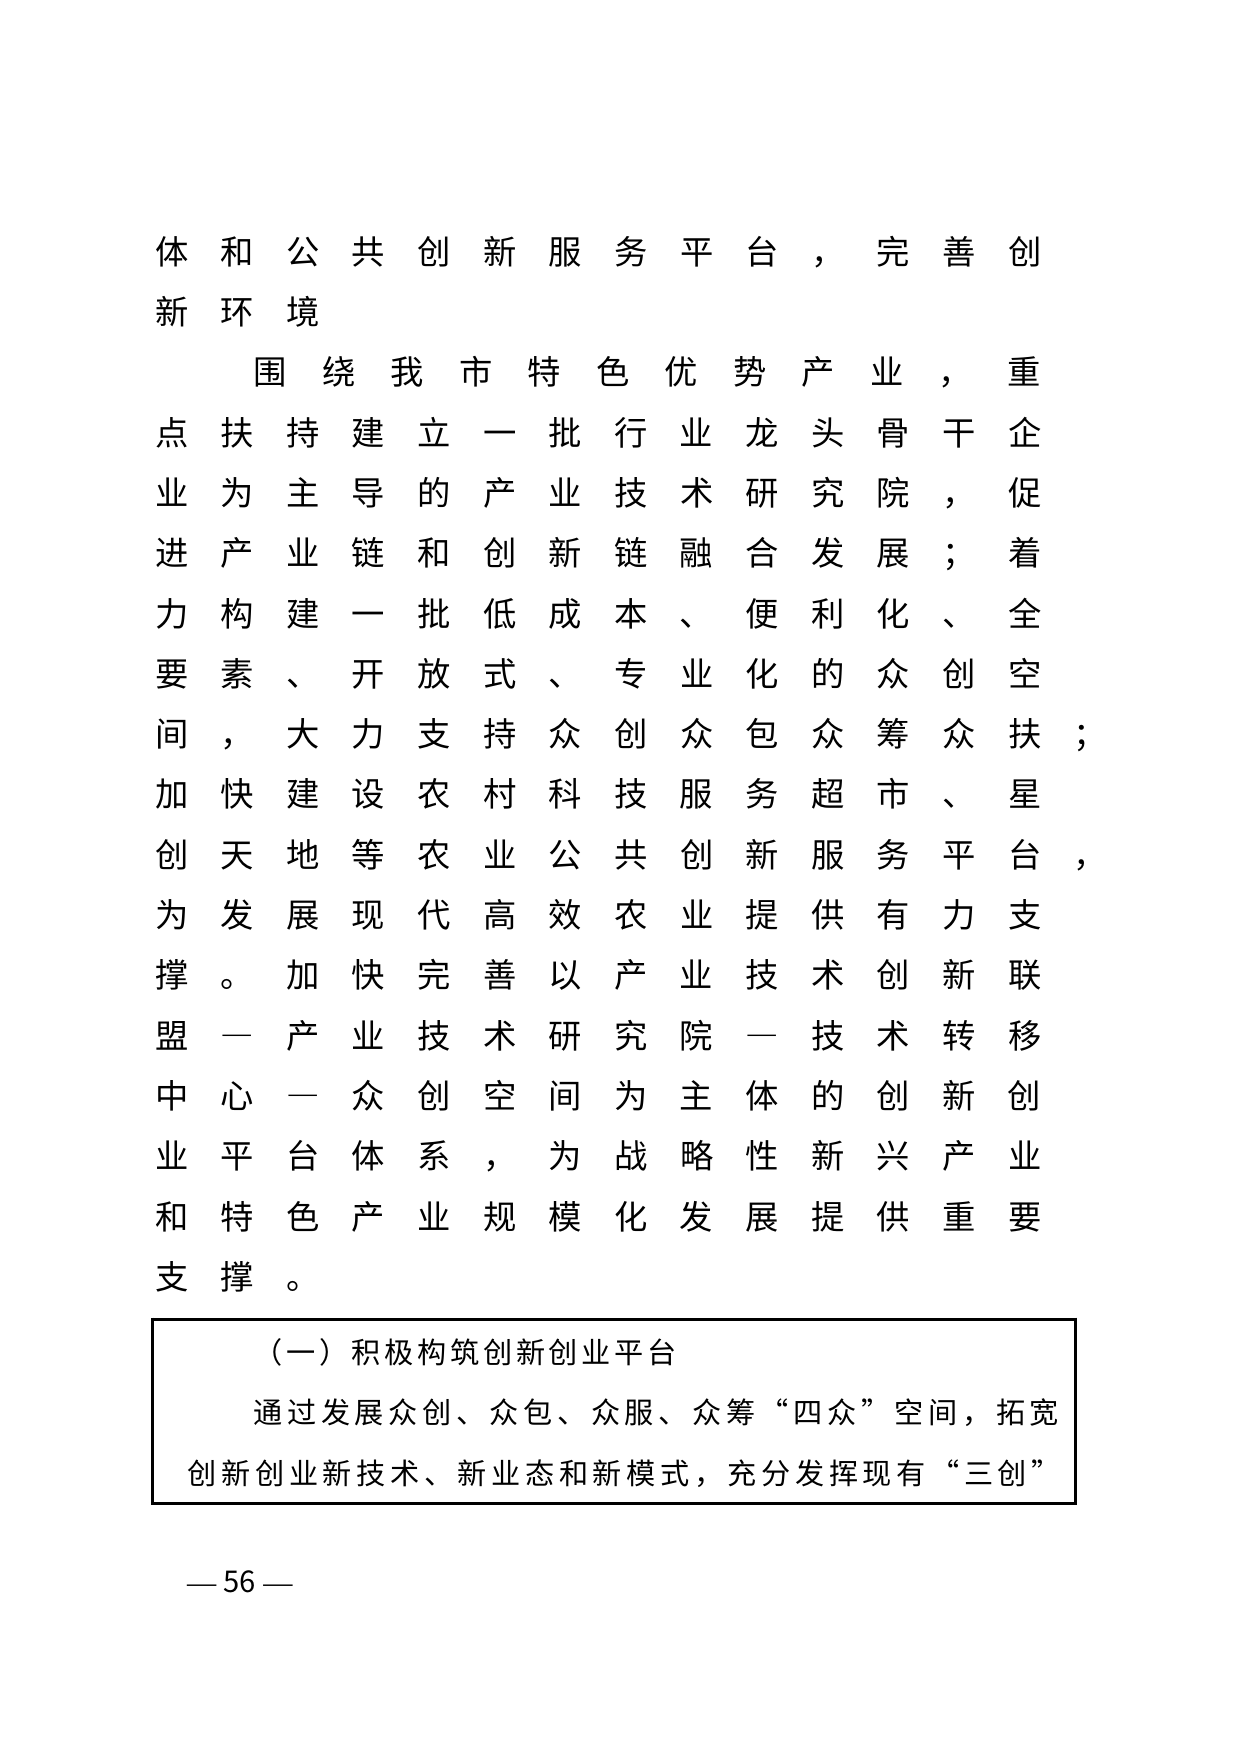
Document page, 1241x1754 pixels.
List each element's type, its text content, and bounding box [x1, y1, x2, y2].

text 围绕我市特色优势产业，重点扶持建立一批行业龙头骨干企业为主导的产业技术研究院，促进产业链和创新链融合发展；着力构建一批低成本、便利化、全要素、开放式、专业化的众创空间，大力支持众创众包众筹众扶；加快建设农村科技服务超市、星创天地等农业公共创新服务平台，为发展现代高效农业提供有力支撑。加快完善以产业技术创新联盟—产业技术研究院—技术转移中心—众创空间为主体的创新创业平台体系，为战略性新兴产业和特色产业规模化发展提供重要支撑。 [155, 340, 1073, 1305]
text 2．突出构建一批重大创新载体和公共创新服务平台，完善创新环境 [155, 219, 1073, 340]
